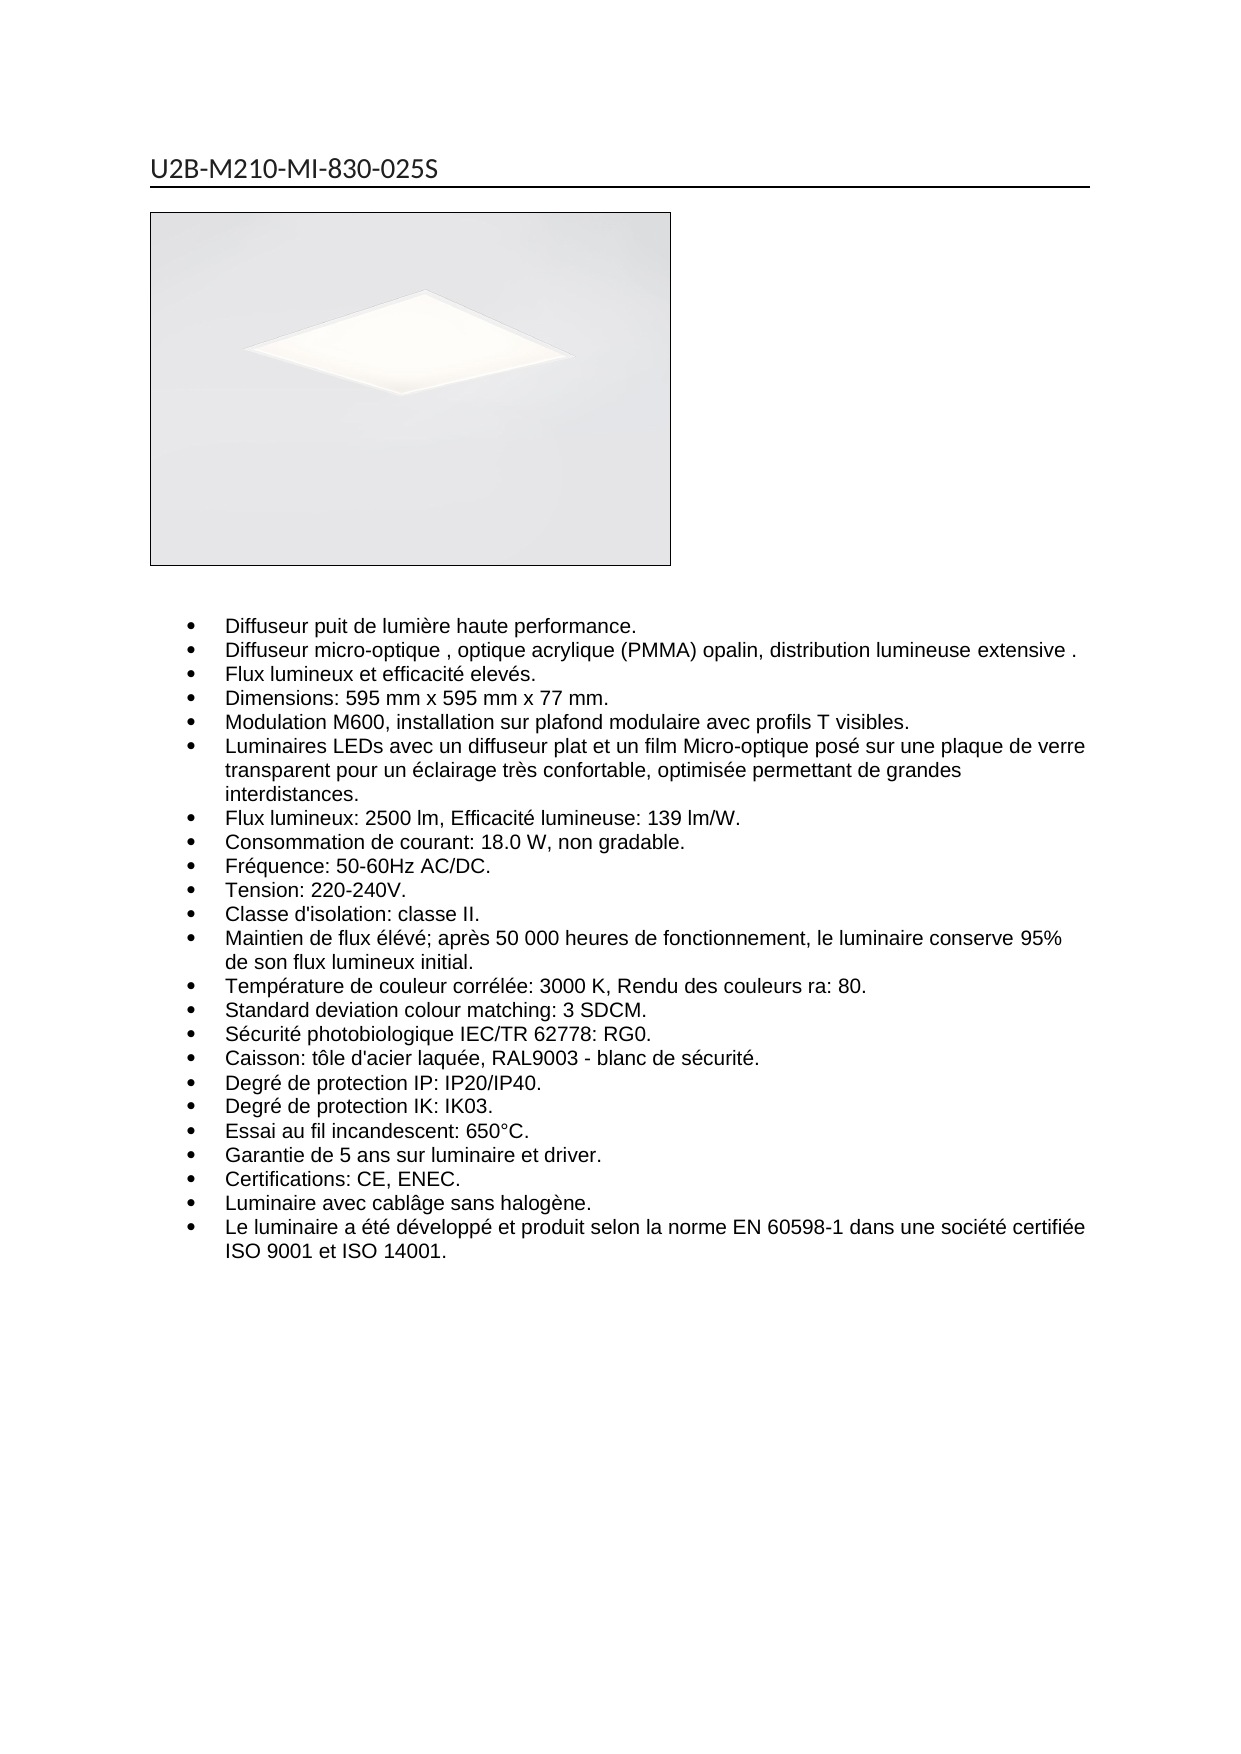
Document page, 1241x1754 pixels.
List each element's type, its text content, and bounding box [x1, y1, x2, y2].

list Le luminaire a été développé et produit selon la norme EN 60598-1 dans une société certifiée ISO 9001 et ISO 14001. [187, 1215, 1090, 1263]
list Degré de protection IK: IK03. [187, 1094, 1090, 1118]
list Degré de protection IP: IP20/IP40. [187, 1070, 1090, 1094]
list Luminaires LEDs avec un diffuseur plat et un film Micro-optique posé sur une plaque de verre transparent pour un éclairage très confortable, optimisée permettant de grandes interdistances. [187, 734, 1090, 806]
list Flux lumineux: 2500 lm, Efficacité lumineuse: 139 lm/W. [187, 806, 1090, 830]
list Consommation de courant: 18.0 W, non gradable. [187, 830, 1090, 854]
text U2B-M210-MI-830-025S [150, 150, 1090, 186]
list Tension: 220-240V. [187, 878, 1090, 902]
list Diffuseur micro-optique , optique acrylique (PMMA) opalin, distribution lumineuse extensive . [187, 637, 1090, 662]
list Maintien de flux élévé; après 50 000 heures de fonctionnement, le luminaire conserve 95% de son flux lumineux initial. [187, 926, 1090, 974]
list Diffuseur puit de lumière haute performance. [187, 613, 1090, 637]
list Classe d'isolation: classe II. [187, 902, 1090, 926]
list Essai au fil incandescent: 650°C. [187, 1118, 1090, 1142]
list Flux lumineux et efficacité elevés. [187, 662, 1090, 686]
list Standard deviation colour matching: 3 SDCM. [187, 998, 1090, 1022]
list Fréquence: 50-60Hz AC/DC. [187, 854, 1090, 878]
list Température de couleur corrélée: 3000 K, Rendu des couleurs ra: 80. [187, 974, 1090, 998]
list Luminaire avec cablâge sans halogène. [187, 1191, 1090, 1215]
list Modulation M600, installation sur plafond modulaire avec profils T visibles. [187, 710, 1090, 734]
list Dimensions: 595 mm x 595 mm x 77 mm. [187, 686, 1090, 710]
list Caisson: tôle d'acier laquée, RAL9003 - blanc de sécurité. [187, 1046, 1090, 1070]
list Certifications: CE, ENEC. [187, 1167, 1090, 1191]
list Sécurité photobiologique IEC/TR 62778: RG0. [187, 1022, 1090, 1046]
list Garantie de 5 ans sur luminaire et driver. [187, 1142, 1090, 1167]
picture [151, 213, 670, 565]
